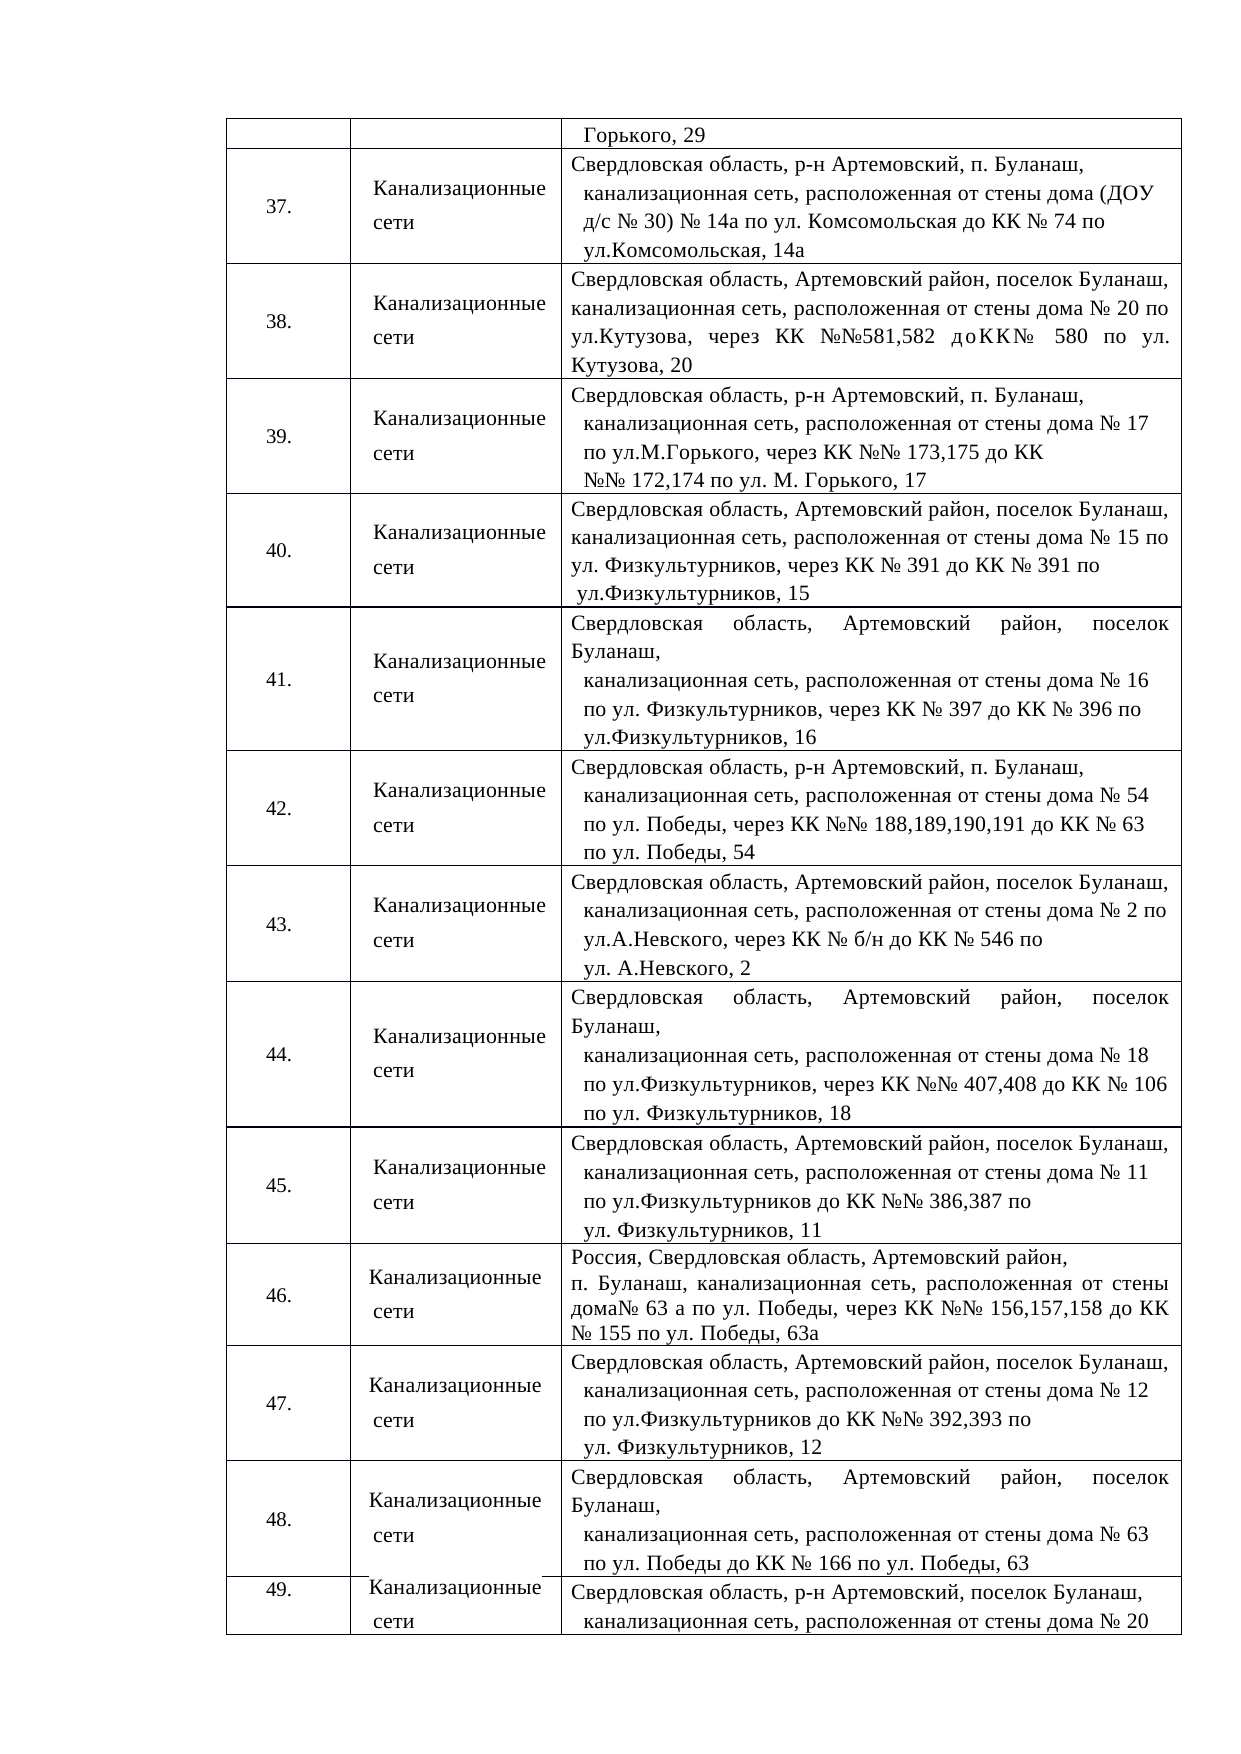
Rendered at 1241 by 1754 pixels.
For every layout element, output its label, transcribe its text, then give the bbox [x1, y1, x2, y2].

table_cell [227, 751, 350, 865]
table_cell Канализационные сети [351, 608, 561, 750]
table_cell [227, 1346, 350, 1460]
table_cell Свердловская область, Артемовский район, поселок Буланаш, канализационная сеть, расположенная от стены дома № 16 по ул. Физкультурников, через КК № 397 до КК № 396 по ул.Физкультурников, 16 [562, 608, 1181, 750]
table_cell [562, 119, 1181, 148]
table_cell Канализационные сети [351, 1128, 561, 1243]
table_cell Свердловская область, р-н Артемовский, п. Буланаш, канализационная сеть, расположенная от стены дома № 54 по ул. Победы, через КК №№ 188,189,190,191 до КК № 63 по ул. Победы, 54 [562, 751, 1181, 865]
table_cell Канализационные сети [351, 379, 561, 493]
table_cell Свердловская область, Артемовский район, поселок Буланаш, канализационная сеть, расположенная от стены дома № 2 по ул.А.Невского, через КК № б/н до КК № 546 по ул. А.Невского, 2 [562, 866, 1181, 981]
table_cell [227, 379, 350, 493]
table_cell [227, 608, 350, 750]
table_cell Канализационные сети [351, 1346, 561, 1460]
table_cell [227, 866, 350, 981]
table_cell [227, 119, 350, 148]
table_cell Свердловская область, Артемовский район, поселок Буланаш, канализационная сеть, расположенная от стены дома № 11 по ул.Физкультурников до КК №№ 386,387 по ул. Физкультурников, 11 [562, 1128, 1181, 1243]
table_cell Свердловская область, р-н Артемовский, п. Буланаш, канализационная сеть, расположенная от стены дома № 17 по ул.М.Горького, через КК №№ 173,175 до КК №№ 172,174 по ул. М. Горького, 17 [562, 379, 1181, 493]
table_cell [227, 1577, 350, 1634]
table_cell Канализационные сети [351, 1461, 561, 1576]
table_cell Канализационные сети [351, 264, 561, 378]
table_cell Канализационные сети [351, 982, 561, 1126]
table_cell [351, 119, 561, 148]
table_cell Россия, Свердловская область, Артемовский район, п. Буланаш, канализационная сеть, расположенная от стены дома№ 63 а по ул. Победы, через КК №№ 156,157,158 до КК № 155 по ул. Победы, 63а [562, 1244, 1181, 1345]
table_cell [227, 149, 350, 263]
table_cell [227, 494, 350, 606]
table_cell [227, 982, 350, 1126]
table_cell [227, 1128, 350, 1243]
table_cell Канализационные сети [351, 866, 561, 981]
table_cell Свердловская область, Артемовский район, поселок Буланаш, канализационная сеть, расположенная от стены дома № 18 по ул.Физкультурников, через КК №№ 407,408 до КК № 106 по ул. Физкультурников, 18 [562, 982, 1181, 1126]
table_cell [227, 1461, 350, 1576]
table_cell Канализационные сети [351, 149, 561, 263]
table_cell [227, 1244, 350, 1345]
table_cell Канализационные сети [351, 1244, 561, 1345]
table_cell Свердловская область, р-н Артемовский, п. Буланаш, канализационная сеть, расположенная от стены дома (ДОУ д/с № 30) № 14а по ул. Комсомольская до КК № 74 по ул.Комсомольская, 14а [562, 149, 1181, 263]
table_cell Канализационные сети [351, 751, 561, 865]
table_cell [562, 1577, 1181, 1634]
table_cell Свердловская область, Артемовский район, поселок Буланаш, канализационная сеть, расположенная от стены дома № 15 по ул. Физкультурников, через КК № 391 до КК № 391 по ул.Физкультурников, 15 [562, 494, 1181, 606]
table_cell Свердловская область, Артемовский район, поселок Буланаш, канализационная сеть, расположенная от стены дома № 63 по ул. Победы до КК № 166 по ул. Победы, 63 [562, 1461, 1181, 1576]
table_cell Свердловская область, Артемовский район, поселок Буланаш, канализационная сеть, расположенная от стены дома № 12 по ул.Физкультурников до КК №№ 392,393 по ул. Физкультурников, 12 [562, 1346, 1181, 1460]
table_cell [351, 1577, 561, 1634]
table_cell Канализационные сети [351, 494, 561, 606]
table_cell [227, 264, 350, 378]
table_cell Свердловская область, Артемовский район, поселок Буланаш, канализационная сеть, расположенная от стены дома № 20 по ул.Кутузова, через КК №№581,582 доКК№ 580 по ул. Кутузова, 20 [562, 264, 1181, 378]
